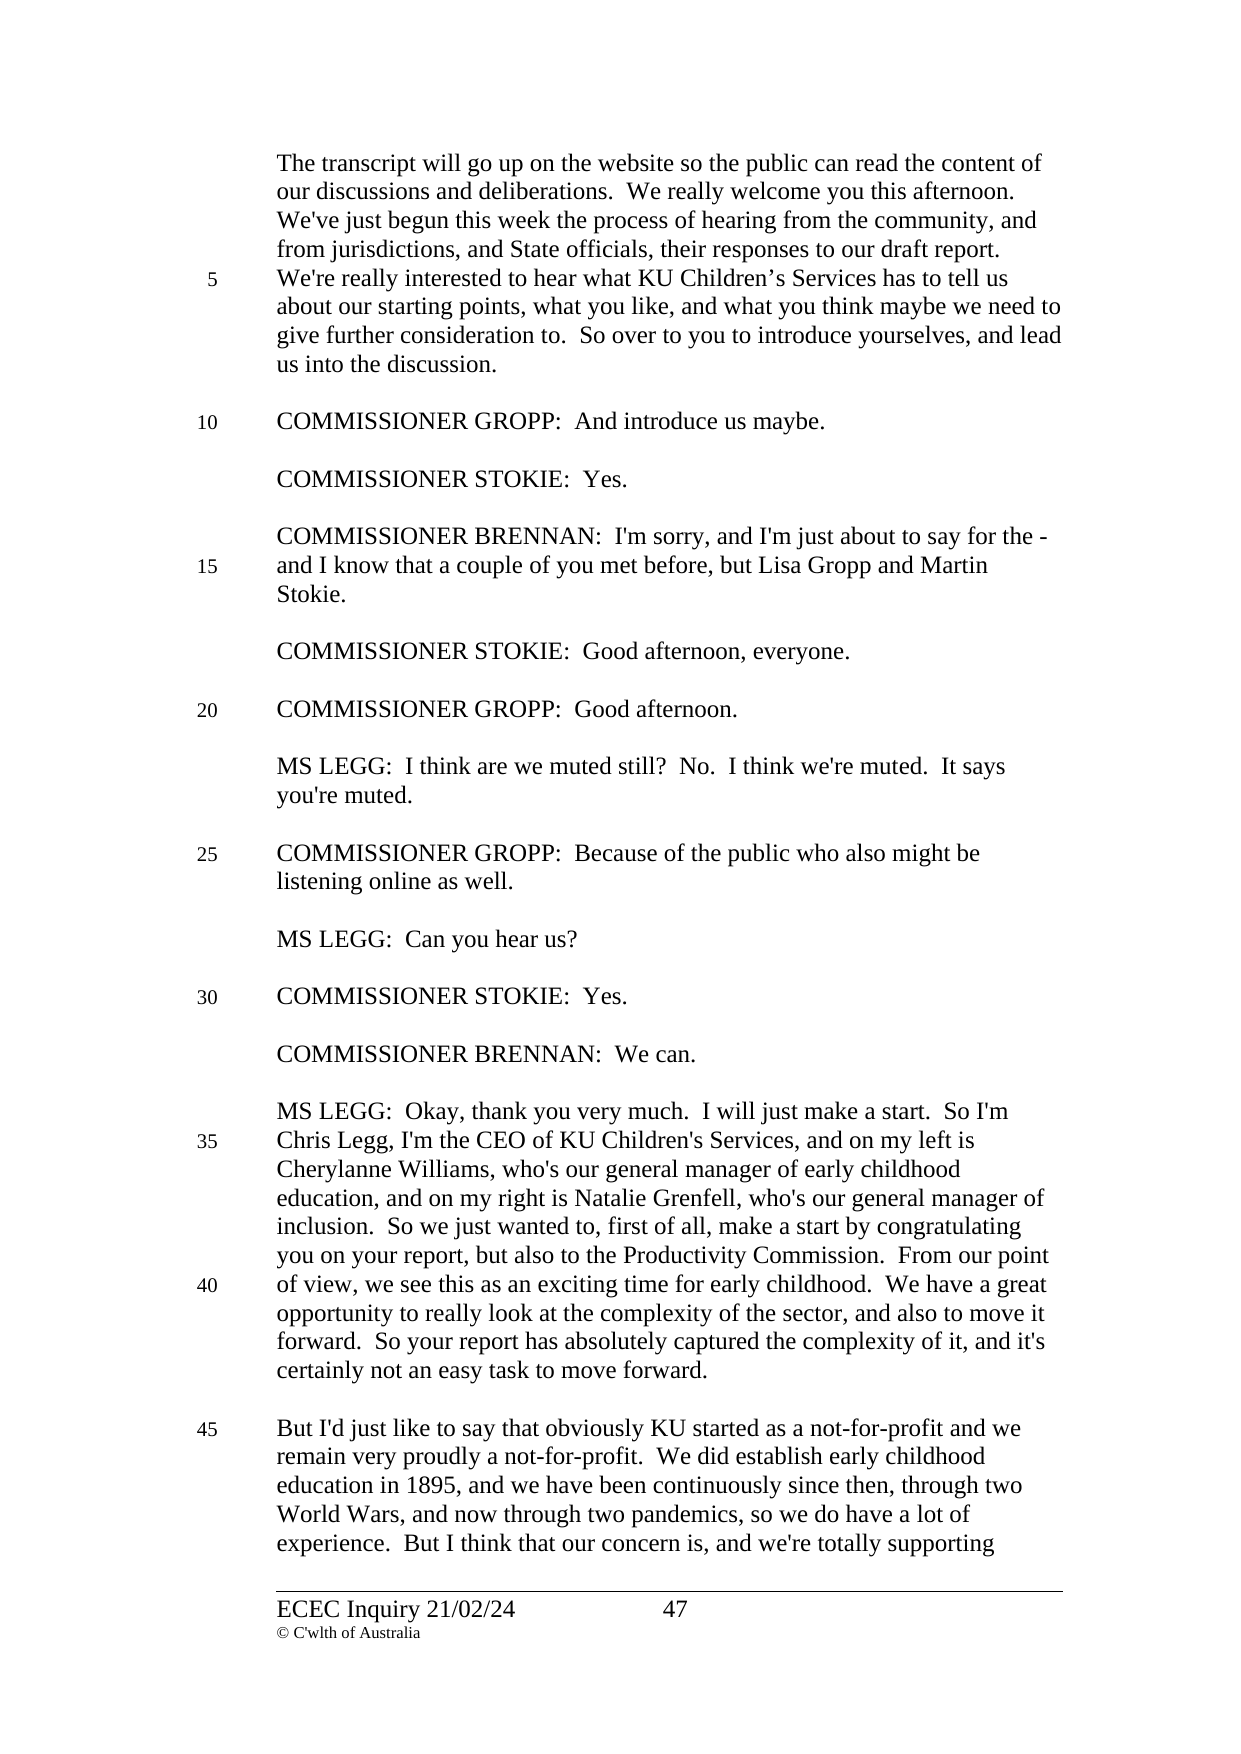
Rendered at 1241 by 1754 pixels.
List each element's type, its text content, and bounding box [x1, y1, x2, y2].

text COMMISSIONER GROPP: Good afternoon. [276, 694, 1063, 723]
text COMMISSIONER GROPP: And introduce us maybe. [276, 406, 1063, 435]
text MS LEGG: Can you hear us? [276, 924, 1063, 953]
text COMMISSIONER STOKIE: Good afternoon, everyone. [276, 636, 1063, 665]
text COMMISSIONER GROPP: Because of the public who also might be listening online as well. [276, 838, 1063, 895]
text COMMISSIONER STOKIE: Yes. [276, 464, 1063, 493]
text MS LEGG: I think are we muted still? No. I think we're muted. It says you're muted. [276, 751, 1063, 809]
text COMMISSIONER BRENNAN: We can. [276, 1039, 1063, 1068]
text COMMISSIONER BRENNAN: I'm sorry, and I'm just about to say for the - and I know that a couple of you met before, but Lisa Gropp and Martin Stokie. [276, 521, 1063, 608]
text MS LEGG: Okay, thank you very much. I will just make a start. So I'm Chris Legg, I'm the CEO of KU Children's Services, and on my left is Cherylanne Williams, who's our general manager of early childhood education, and on my right is Natalie Grenfell, who's our general manager of inclusion. So we just wanted to, first of all, make a start by congratulating you on your report, but also to the Productivity Commission. From our point of view, we see this as an exciting time for early childhood. We have a great opportunity to really look at the complexity of the sector, and also to move it forward. So your report has absolutely captured the complexity of it, and it's certainly not an easy task to move forward. [276, 1096, 1063, 1384]
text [276, 148, 1063, 378]
text COMMISSIONER STOKIE: Yes. [276, 981, 1063, 1010]
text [276, 1413, 1063, 1556]
